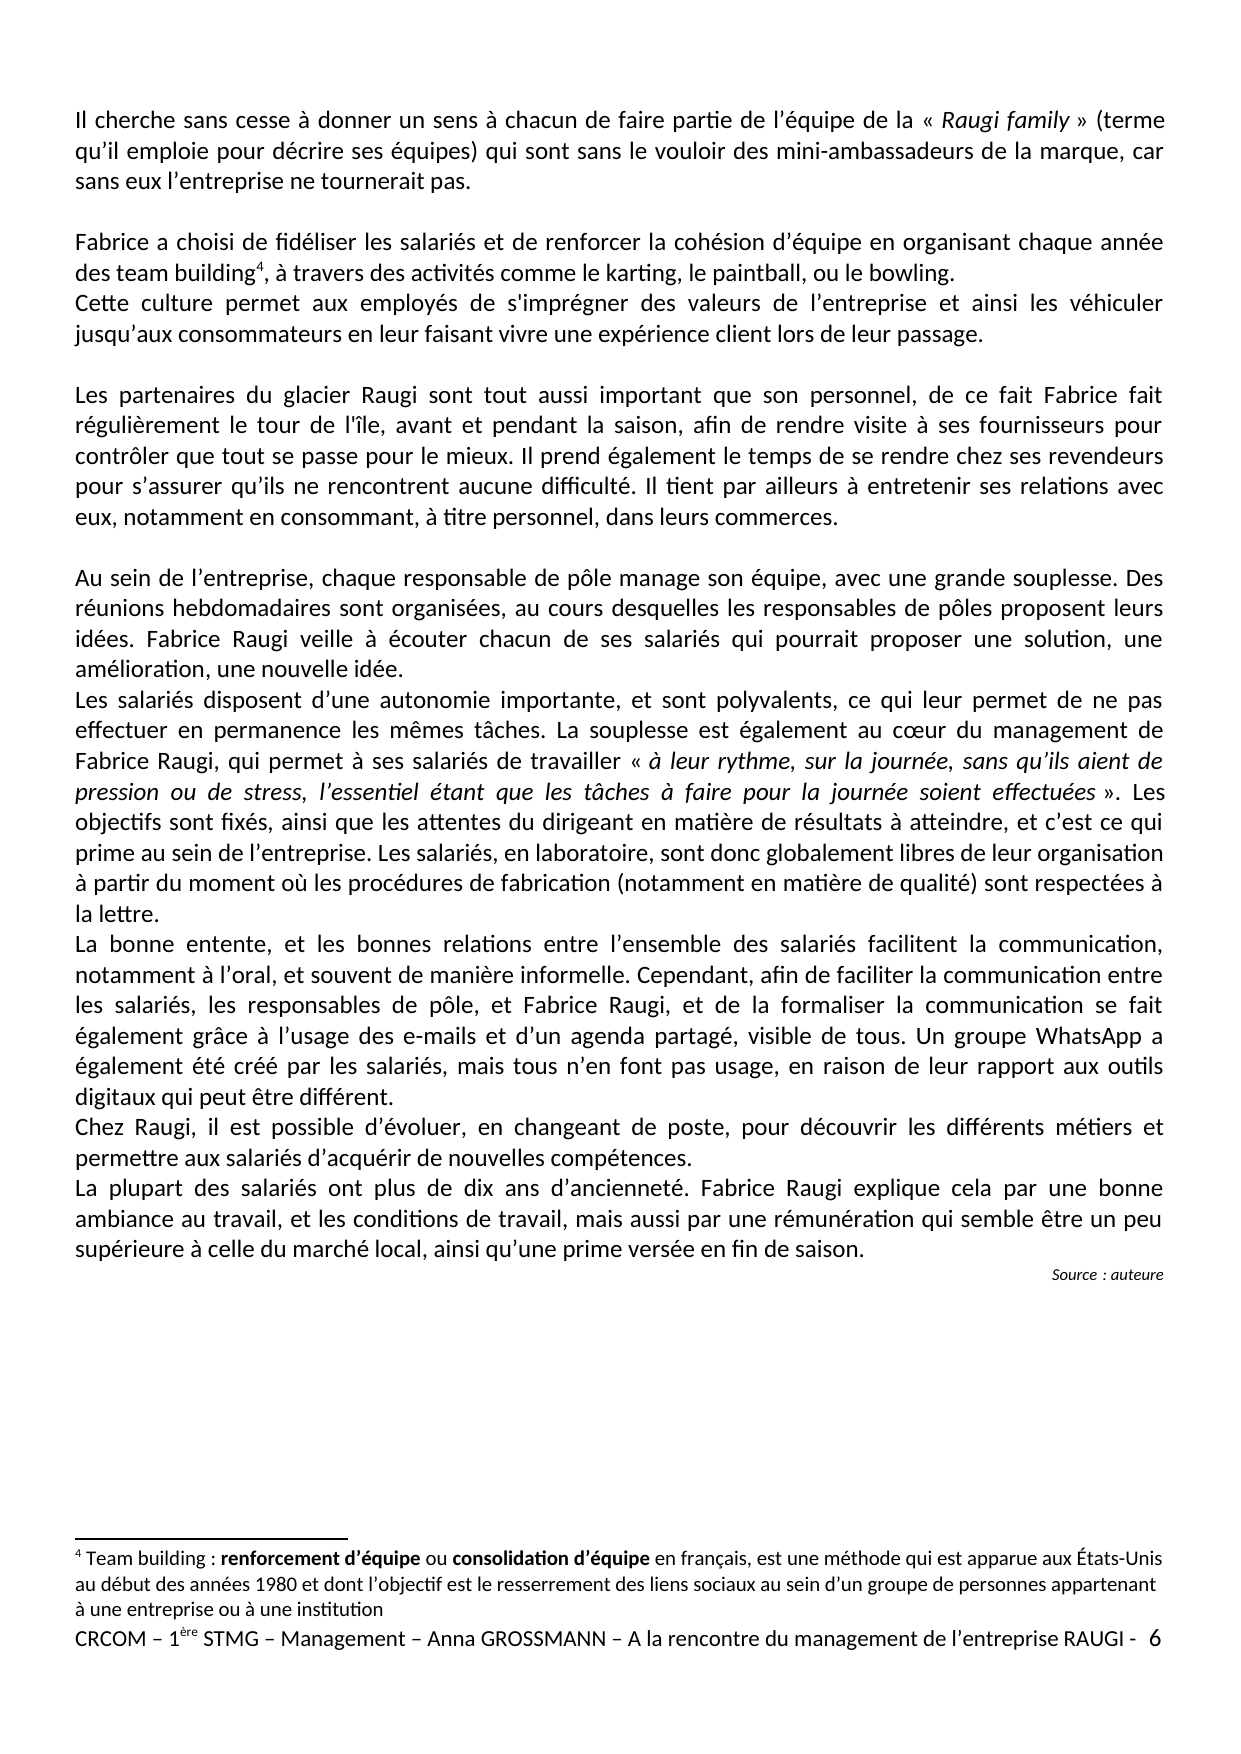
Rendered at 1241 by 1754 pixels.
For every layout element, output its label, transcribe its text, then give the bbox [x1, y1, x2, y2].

text Cette culture permet aux employés de s'imprégner des valeurs de l’entreprise et ainsi les véhiculer jusqu’aux consommateurs en leur faisant vivre une expérience client lors de leur passage. [75, 287, 1165, 348]
text Il cherche sans cesse à donner un sens à chacun de faire partie de l’équipe de la « Raugi family » (terme qu’il emploie pour décrire ses équipes) qui sont sans le vouloir des mini-ambassadeurs de la marque, car sans eux l’entreprise ne tournerait pas. [75, 104, 1165, 196]
text La bonne entente, et les bonnes relations entre l’ensemble des salariés facilitent la communication, notamment à l’oral, et souvent de manière informelle. Cependant, afin de faciliter la communication entre les salariés, les responsables de pôle, et Fabrice Raugi, et de la formaliser la communication se fait également grâce à l’usage des e-mails et d’un agenda partagé, visible de tous. Un groupe WhatsApp a également été créé par les salariés, mais tous n’en font pas usage, en raison de leur rapport aux outils digitaux qui peut être différent. [75, 928, 1165, 1111]
text Source : auteure [75, 1264, 1165, 1284]
text La plupart des salariés ont plus de dix ans d’ancienneté. Fabrice Raugi explique cela par une bonne ambiance au travail, et les conditions de travail, mais aussi par une rémunération qui semble être un peu supérieure à celle du marché local, ainsi qu’une prime versée en fin de saison. [75, 1172, 1165, 1264]
text Fabrice a choisi de fidéliser les salariés et de renforcer la cohésion d’équipe en organisant chaque année des team building, à travers des activités comme le karting, le paintball, ou le bowling. [75, 226, 1165, 287]
text Les partenaires du glacier Raugi sont tout aussi important que son personnel, de ce fait Fabrice fait régulièrement le tour de l'île, avant et pendant la saison, afin de rendre visite à ses fournisseurs pour contrôler que tout se passe pour le mieux. Il prend également le temps de se rendre chez ses revendeurs pour s’assurer qu’ils ne rencontrent aucune difficulté. Il tient par ailleurs à entretenir ses relations avec eux, notamment en consommant, à titre personnel, dans leurs commerces. [75, 379, 1165, 532]
text Au sein de l’entreprise, chaque responsable de pôle manage son équipe, avec une grande souplesse. Des réunions hebdomadaires sont organisées, au cours desquelles les responsables de pôles proposent leurs idées. Fabrice Raugi veille à écouter chacun de ses salariés qui pourrait proposer une solution, une amélioration, une nouvelle idée. [75, 562, 1165, 684]
text Les salariés disposent d’une autonomie importante, et sont polyvalents, ce qui leur permet de ne pas effectuer en permanence les mêmes tâches. La souplesse est également au cœur du management de Fabrice Raugi, qui permet à ses salariés de travailler « à leur rythme, sur la journée, sans qu’ils aient de pression ou de stress, l’essentiel étant que les tâches à faire pour la journée soient effectuées ». Les objectifs sont fixés, ainsi que les attentes du dirigeant en matière de résultats à atteindre, et c’est ce qui prime au sein de l’entreprise. Les salariés, en laboratoire, sont donc globalement libres de leur organisation à partir du moment où les procédures de fabrication (notamment en matière de qualité) sont respectées à la lettre. [75, 684, 1165, 928]
text Chez Raugi, il est possible d’évoluer, en changeant de poste, pour découvrir les différents métiers et permettre aux salariés d’acquérir de nouvelles compétences. [75, 1111, 1165, 1172]
